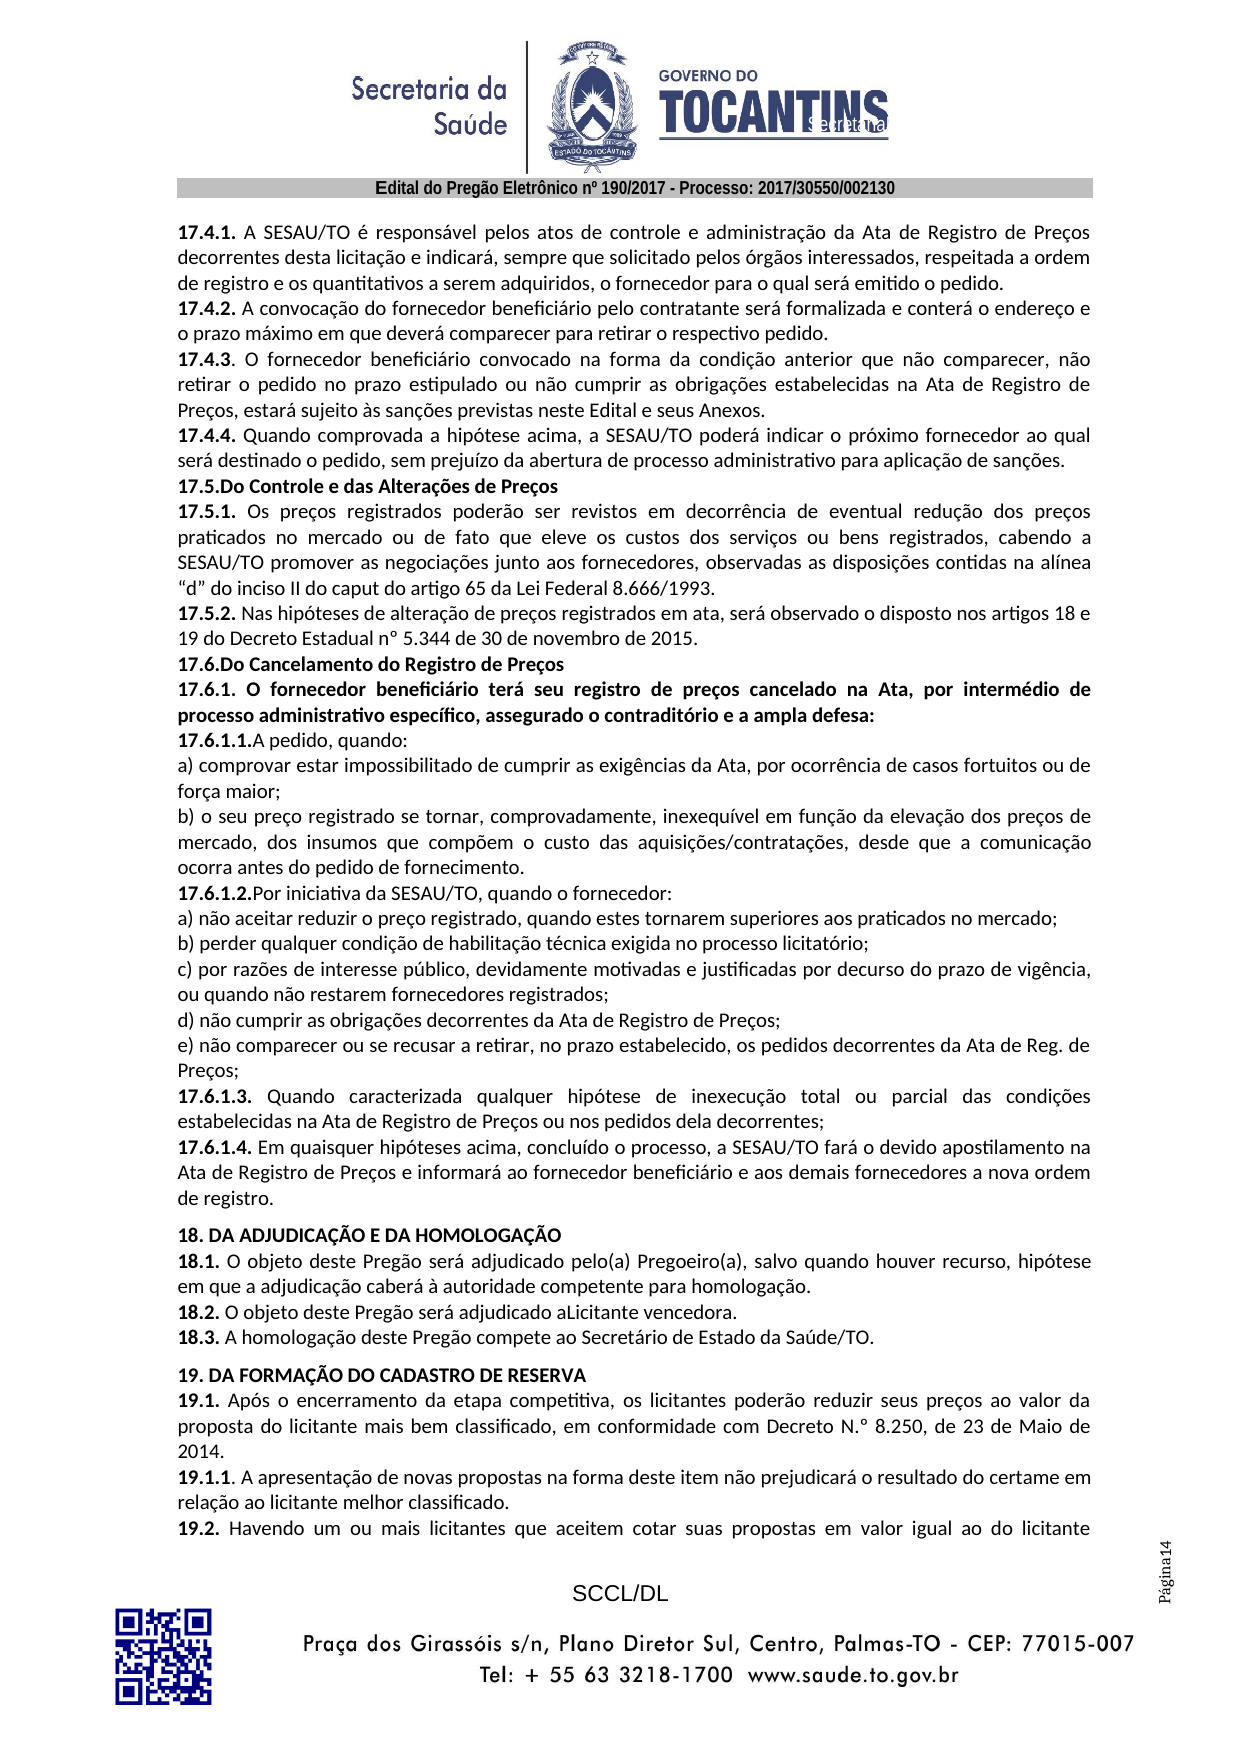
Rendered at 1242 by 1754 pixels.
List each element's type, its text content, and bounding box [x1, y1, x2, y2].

picture [111, 1604, 1134, 1709]
text 17.4.3. O fornecedor beneficiário convocado na forma da condição anterior que não comparecer, não retirar o pedido no prazo estipulado ou não cumprir as obrigações estabelecidas na Ata de Registro de Preços, estará sujeito às sanções previstas neste Edital e seus Anexos. [177, 346, 1093, 422]
text b) o seu preço registrado se tornar, comprovadamente, inexequível em função da elevação dos preços de mercado, dos insumos que compõem o custo das aquisições/contratações, desde que a comunicação ocorra antes do pedido de fornecimento. [177, 803, 1093, 880]
text 17.4.4. Quando comprovada a hipótese acima, a SESAU/TO poderá indicar o próximo fornecedor ao qual será destinado o pedido, sem prejuízo da abertura de processo administrativo para aplicação de sanções. [177, 422, 1093, 473]
text 17.6.Do Cancelamento do Registro de Preços [177, 651, 1093, 676]
text 17.4.1. A SESAU/TO é responsável pelos atos de controle e administração da Ata de Registro de Preços decorrentes desta licitação e indicará, sempre que solicitado pelos órgãos interessados, respeitada a ordem de registro e os quantitativos a serem adquiridos, o fornecedor para o qual será emitido o pedido. [177, 219, 1093, 295]
text 17.5.2. Nas hipóteses de alteração de preços registrados em ata, será observado o disposto nos artigos 18 e 19 do Decreto Estadual nº 5.344 de 30 de novembro de 2015. [177, 600, 1093, 651]
text d) não cumprir as obrigações decorrentes da Ata de Registro de Preços; [177, 1007, 1093, 1032]
text 17.6.1.4. Em quaisquer hipóteses acima, concluído o processo, a SESAU/TO fará o devido apostilamento na Ata de Registro de Preços e informará ao fornecedor beneficiário e aos demais fornecedores a nova ordem de registro. [177, 1134, 1093, 1210]
text 18. DA ADJUDICAÇÃO E DA HOMOLOGAÇÃO [177, 1223, 1093, 1248]
text 17.4.2. A convocação do fornecedor beneficiário pelo contratante será formalizada e conterá o endereço e o prazo máximo em que deverá comparecer para retirar o respectivo pedido. [177, 295, 1093, 346]
text 18.3. A homologação deste Pregão compete ao Secretário de Estado da Saúde/TO. [177, 1324, 1093, 1350]
text b) perder qualquer condição de habilitação técnica exigida no processo licitatório; [177, 931, 1093, 956]
text 17.6.1. O fornecedor beneficiário terá seu registro de preços cancelado na Ata, por intermédio de processo administrativo específico, assegurado o contraditório e a ampla defesa: [177, 676, 1093, 727]
text 19. DA FORMAÇÃO DO CADASTRO DE RESERVA [177, 1362, 1093, 1388]
text 17.6.1.3. Quando caracterizada qualquer hipótese de inexecução total ou parcial das condições estabelecidas na Ata de Registro de Preços ou nos pedidos dela decorrentes; [177, 1083, 1093, 1134]
text a) comprovar estar impossibilitado de cumprir as exigências da Ata, por ocorrência de casos fortuitos ou de força maior; [177, 753, 1093, 803]
text c) por razões de interesse público, devidamente motivadas e justificadas por decurso do prazo de vigência, ou quando não restarem fornecedores registrados; [177, 956, 1093, 1007]
text 17.6.1.1.A pedido, quando: [177, 727, 1093, 753]
text 18.2. O objeto deste Pregão será adjudicado aLicitante vencedora. [177, 1299, 1093, 1324]
text 17.5.1. Os preços registrados poderão ser revistos em decorrência de eventual redução dos preços praticados no mercado ou de fato que eleve os custos dos serviços ou bens registrados, cabendo a SESAU/TO promover as negociações junto aos fornecedores, observadas as disposições contidas na alínea “d” do inciso II do caput do artigo 65 da Lei Federal 8.666/1993. [177, 498, 1093, 600]
picture [0, 0, 1154, 189]
text 17.6.1.2.Por iniciativa da SESAU/TO, quando o fornecedor: [177, 880, 1093, 905]
text 19.1. Após o encerramento da etapa competitiva, os licitantes poderão reduzir seus preços ao valor da proposta do licitante mais bem classificado, em conformidade com Decreto N.º 8.250, de 23 de Maio de 2014. [177, 1388, 1093, 1464]
text e) não comparecer ou se recusar a retirar, no prazo estabelecido, os pedidos decorrentes da Ata de Reg. de Preços; [177, 1032, 1093, 1083]
text 19.1.1. A apresentação de novas propostas na forma deste item não prejudicará o resultado do certame em relação ao licitante melhor classificado. [177, 1464, 1093, 1515]
text 18.1. O objeto deste Pregão será adjudicado pelo(a) Pregoeiro(a), salvo quando houver recurso, hipótese em que a adjudicação caberá à autoridade competente para homologação. [177, 1248, 1093, 1299]
text 17.5.Do Controle e das Alterações de Preços [177, 473, 1093, 498]
text a) não aceitar reduzir o preço registrado, quando estes tornarem superiores aos praticados no mercado; [177, 905, 1093, 931]
